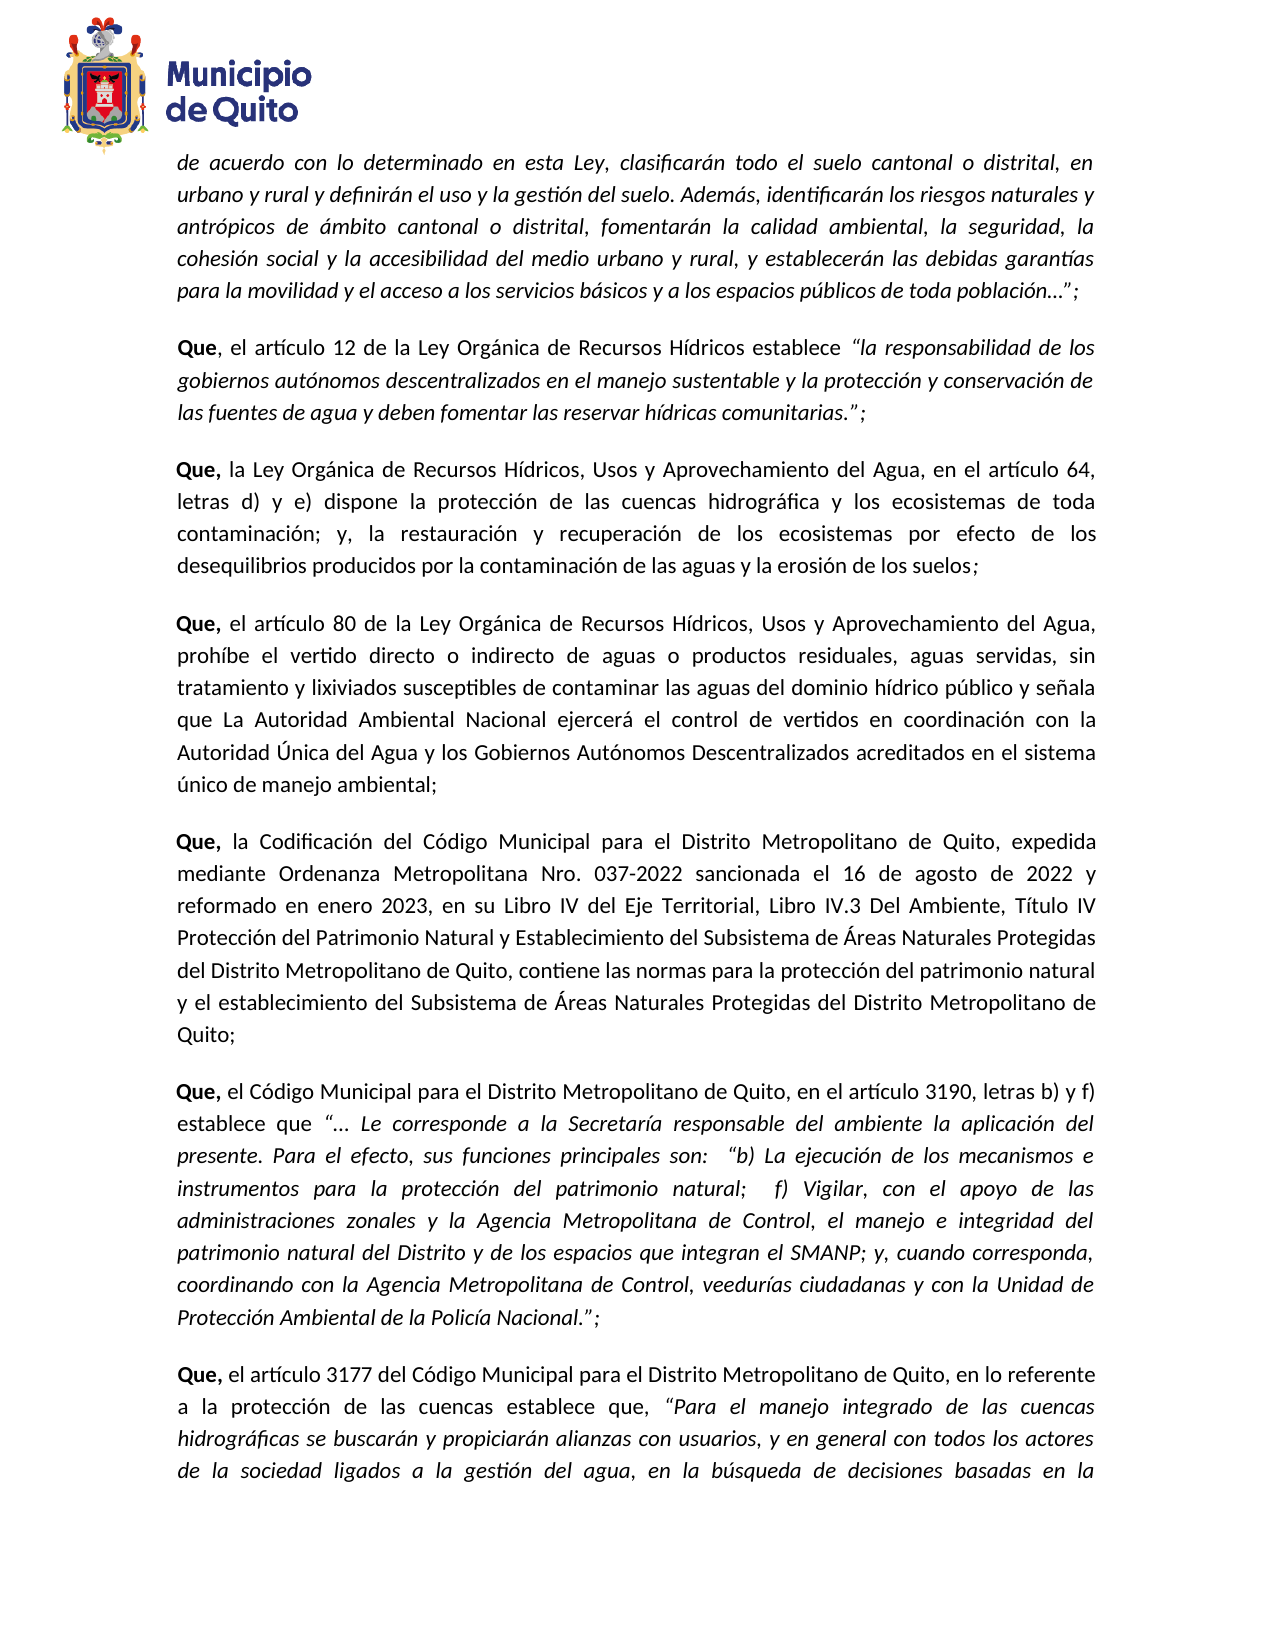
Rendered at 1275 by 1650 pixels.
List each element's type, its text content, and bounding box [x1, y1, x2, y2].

text Que, el Código Municipal para el Distrito Metropolitano de Quito, en el artículo 3190, letras b) y f) establece que “... Le corresponde a la Secretaría responsable del ambiente la aplicación del presente. Para el efecto, sus funciones principales son: “b) La ejecución de los mecanismos e instrumentos para la protección del patrimonio natural; f) Vigilar, con el apoyo de las administraciones zonales y la Agencia Metropolitana de Control, el manejo e integridad del patrimonio natural del Distrito y de los espacios que integran el SMANP; y, cuando corresponda, coordinando con la Agencia Metropolitana de Control, veedurías ciudadanas y con la Unidad de Protección Ambiental de la Policía Nacional.”; [176, 1077, 1098, 1331]
text Que, la Codificación del Código Municipal para el Distrito Metropolitano de Quito, expedida mediante Ordenanza Metropolitana Nro. 037-2022 sancionada el 16 de agosto de 2022 y reformado en enero 2023, en su Libro IV del Eje Territorial, Libro IV.3 Del Ambiente, Título IV Protección del Patrimonio Natural y Establecimiento del Subsistema de Áreas Naturales Protegidas del Distrito Metropolitano de Quito, contiene las normas para la protección del patrimonio natural y el establecimiento del Subsistema de Áreas Naturales Protegidas del Distrito Metropolitano de Quito; [176, 827, 1098, 1048]
text Que, el artículo 12 de la Ley Orgánica de Recursos Hídricos establece “la responsabilidad de los gobiernos autónomos descentralizados en el manejo sustentable y la protección y conservación de las fuentes de agua y deben fomentar las reservar hídricas comunitarias.”; [177, 333, 1097, 426]
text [177, 1360, 1098, 1484]
text Que, el artículo 80 de la Ley Orgánica de Recursos Hídricos, Usos y Aprovechamiento del Agua, prohíbe el vertido directo o indirecto de aguas o productos residuales, aguas servidas, sin tratamiento y lixiviados susceptibles de contaminar las aguas del dominio hídrico público y señala que La Autoridad Ambiental Nacional ejercerá el control de vertidos en coordinación con la Autoridad Única del Agua y los Gobiernos Autónomos Descentralizados acreditados en el sistema único de manejo ambiental; [176, 609, 1098, 798]
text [176, 148, 1098, 304]
text Que, la Ley Orgánica de Recursos Hídricos, Usos y Aprovechamiento del Agua, en el artículo 64, letras d) y e) dispone la protección de las cuencas hidrográfica y los ecosistemas de toda contaminación; y, la restauración y recuperación de los ecosistemas por efecto de los desequilibrios producidos por la contaminación de las aguas y la erosión de los suelos; [176, 455, 1098, 580]
picture [2, 0, 1016, 187]
